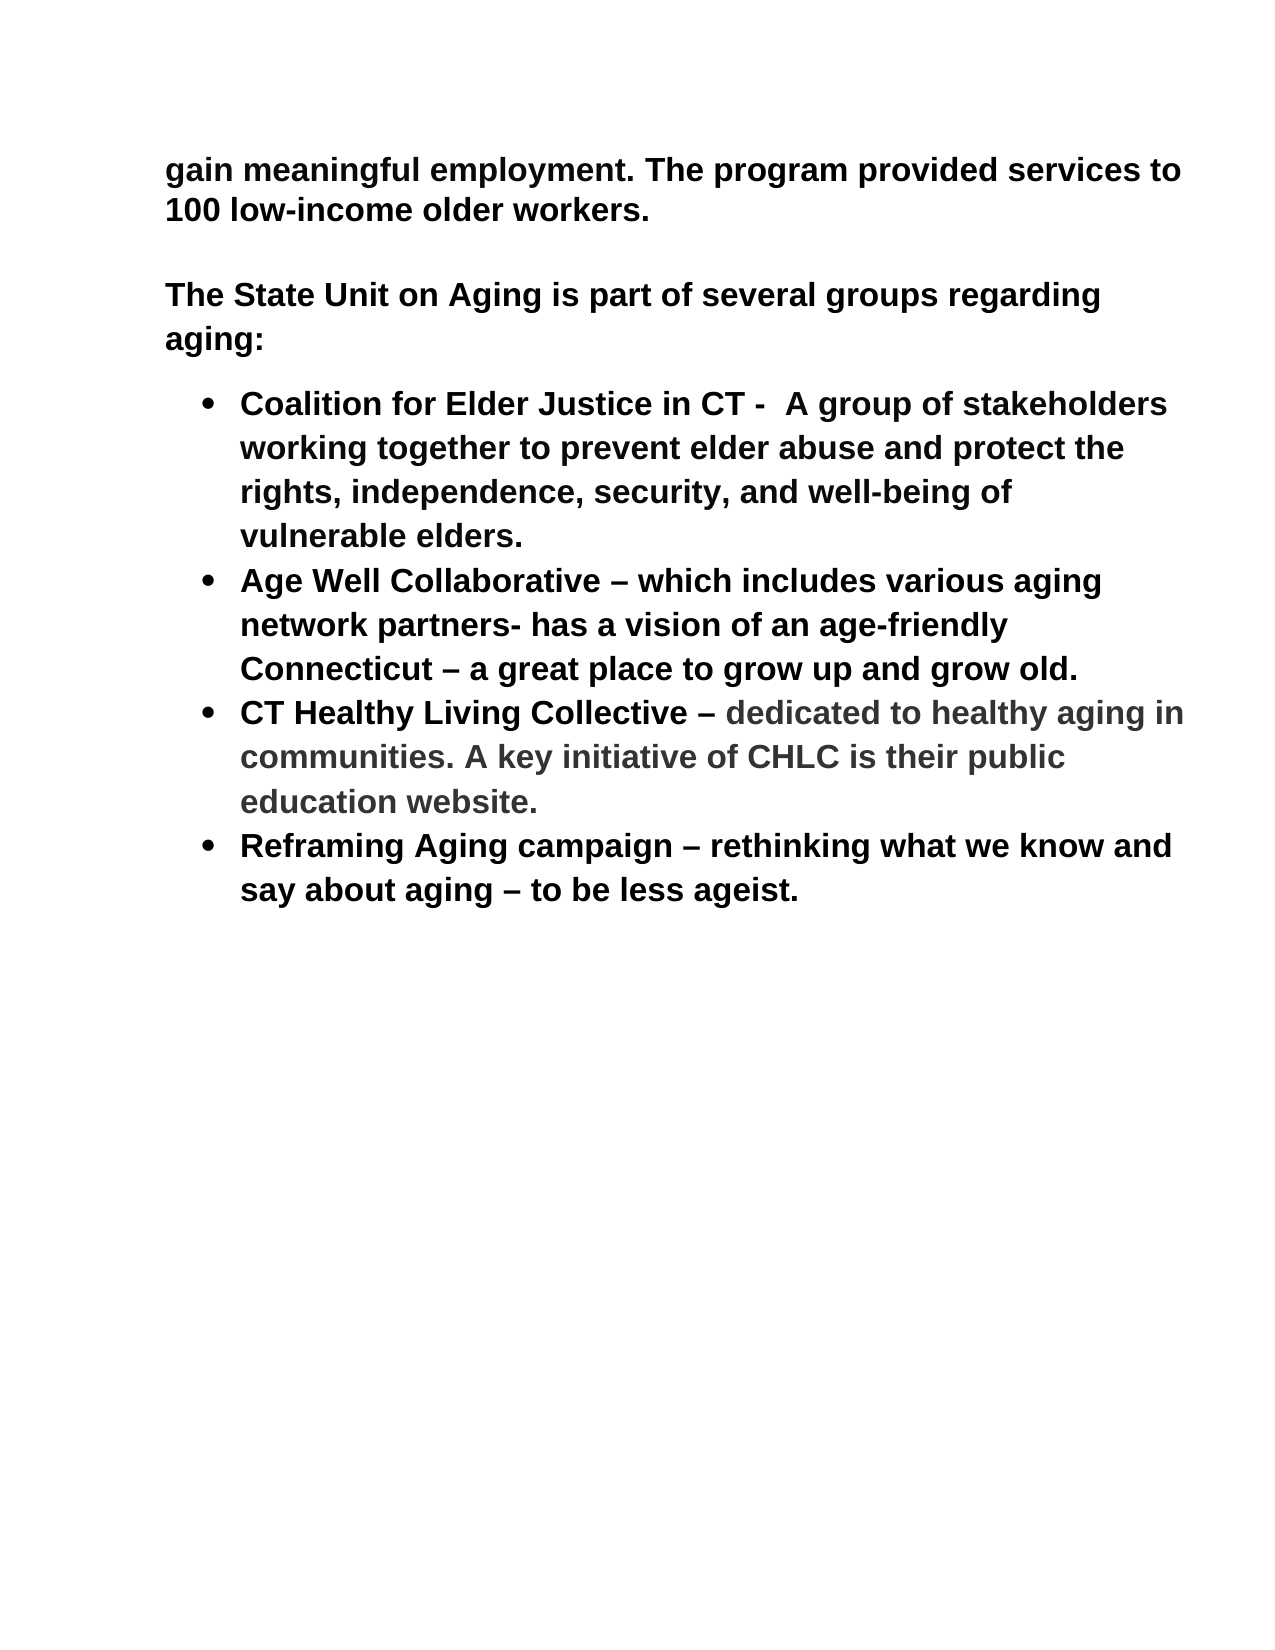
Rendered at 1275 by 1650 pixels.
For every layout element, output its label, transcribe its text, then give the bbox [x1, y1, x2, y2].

list Age Well Collaborative – which includes various aging network partners- has a vision of an age-friendly Connecticut – a great place to grow up and grow old. [202, 561, 1185, 688]
list Reframing Aging campaign – rethinking what we know and say about aging – to be less ageist. [202, 826, 1185, 909]
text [165, 150, 1185, 229]
text The State Unit on Aging is part of several groups regarding aging: [165, 275, 1185, 357]
list CT Healthy Living Collective – dedicated to healthy aging in communities. A key initiative of CHLC is their public education website. [202, 693, 1185, 820]
list Coalition for Elder Justice in CT - A group of stakeholders working together to prevent elder abuse and protect the rights, independence, security, and well-being of vulnerable elders. [202, 384, 1185, 555]
